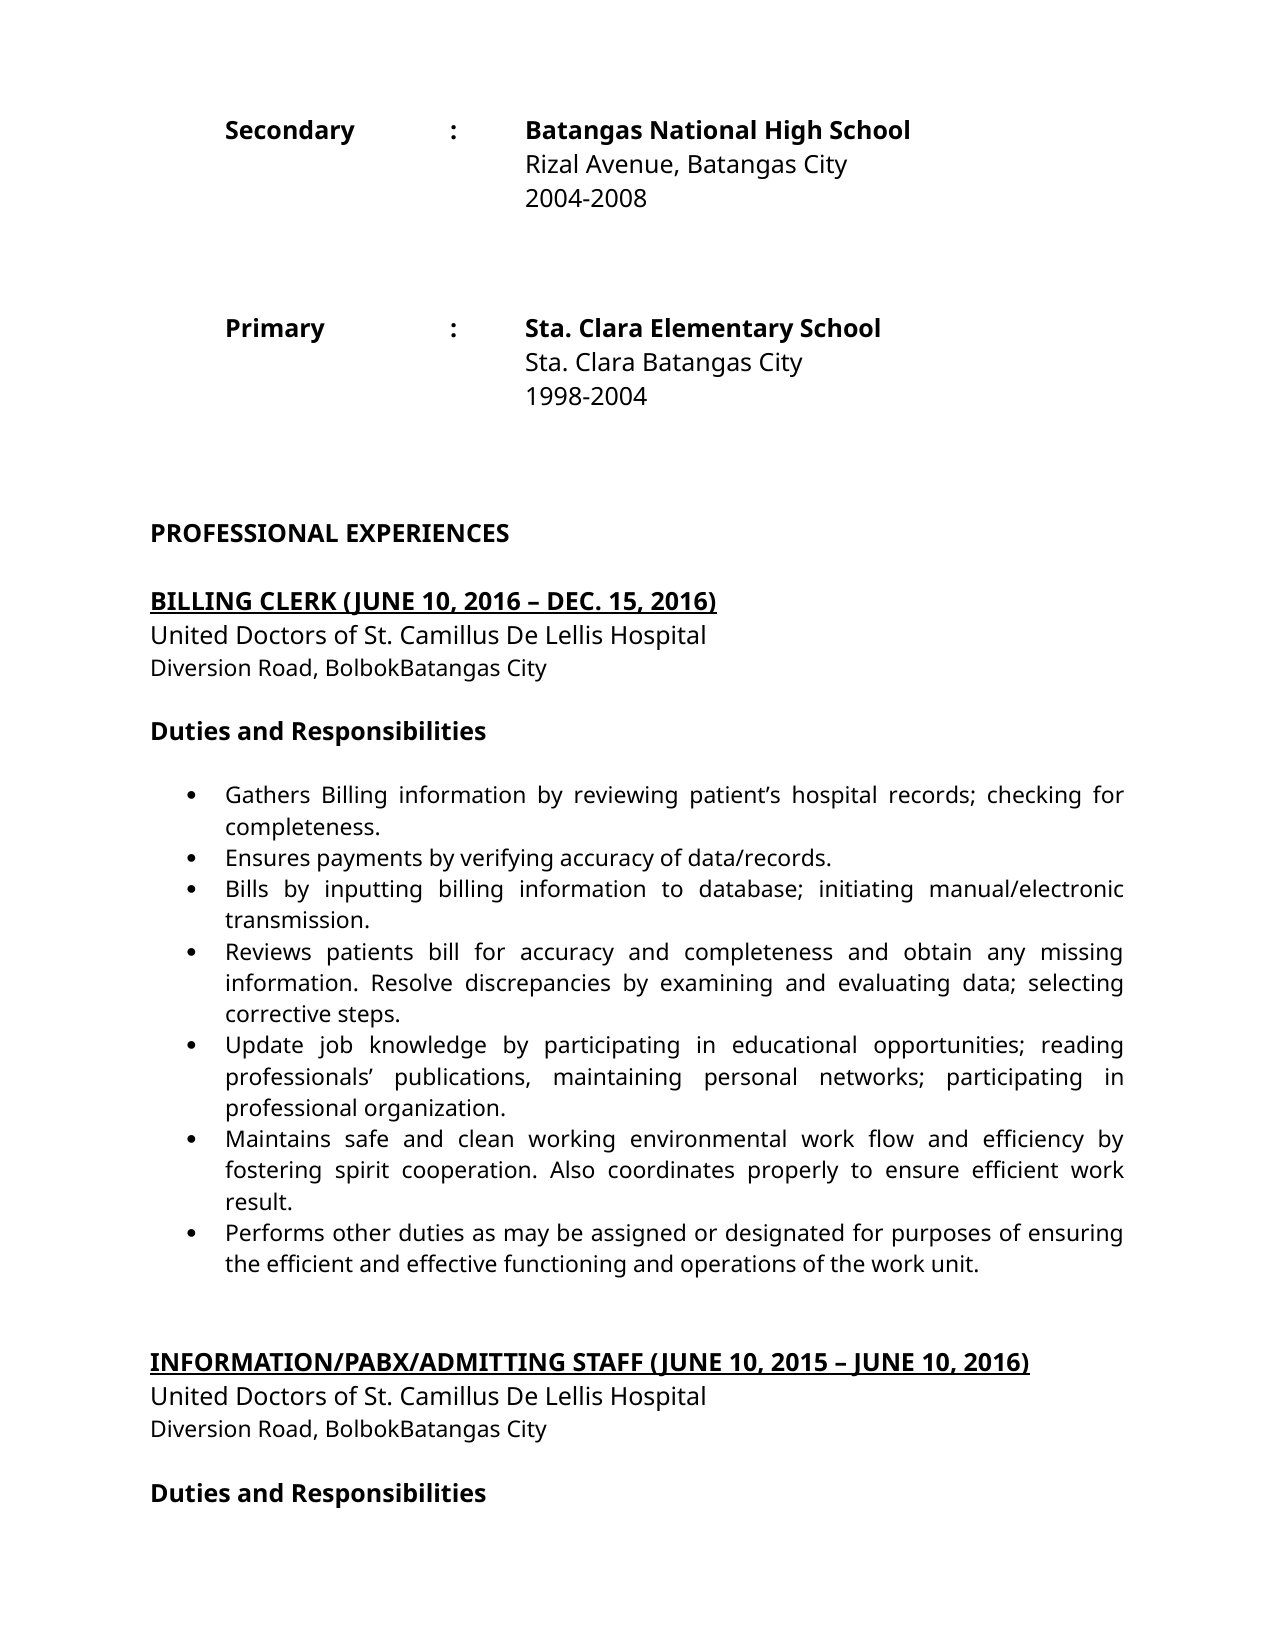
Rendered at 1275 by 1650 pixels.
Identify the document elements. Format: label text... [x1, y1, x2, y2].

list Performs other duties as may be assigned or designated for purposes of ensuring the efficient and effective functioning and operations of the work unit. [187, 1217, 1125, 1279]
list Update job knowledge by participating in educational opportunities; reading professionals’ publications, maintaining personal networks; participating in professional organization. [187, 1029, 1125, 1123]
list Maintains safe and clean working environmental work flow and efficiency by fostering spirit cooperation. Also coordinates properly to ensure efficient work result. [187, 1123, 1125, 1217]
text Diversion Road, BolbokBatangas City [150, 651, 1125, 683]
text Duties and Responsibilities [150, 1475, 1125, 1509]
text PROFESSIONAL EXPERIENCES [150, 515, 1125, 549]
list Bills by inputting billing information to database; initiating manual/electronic transmission. [187, 873, 1125, 936]
text Sta. Clara Batangas City [150, 345, 1125, 379]
text United Doctors of St. Camillus De Lellis Hospital [150, 617, 1125, 651]
text Secondary : Batangas National High School [150, 112, 1125, 147]
text Duties and Responsibilities [150, 714, 1125, 748]
text INFORMATION/PABX/ADMITTING STAFF (JUNE 10, 2015 – JUNE 10, 2016) [150, 1344, 1125, 1379]
list Gathers Billing information by reviewing patient’s hospital records; checking for completeness. [187, 779, 1125, 842]
text United Doctors of St. Camillus De Lellis Hospital [150, 1379, 1125, 1413]
text BILLING CLERK (JUNE 10, 2016 – DEC. 15, 2016) [150, 583, 1125, 617]
text 2004-2008 [150, 181, 1125, 215]
text Rizal Avenue, Batangas City [150, 147, 1125, 181]
text Primary : Sta. Clara Elementary School [150, 311, 1125, 345]
list Ensures payments by verifying accuracy of data/records. [187, 842, 1125, 873]
list Reviews patients bill for accuracy and completeness and obtain any missing information. Resolve discrepancies by examining and evaluating data; selecting corrective steps. [187, 936, 1125, 1029]
text Diversion Road, BolbokBatangas City [150, 1413, 1125, 1444]
text 1998-2004 [150, 379, 1125, 413]
